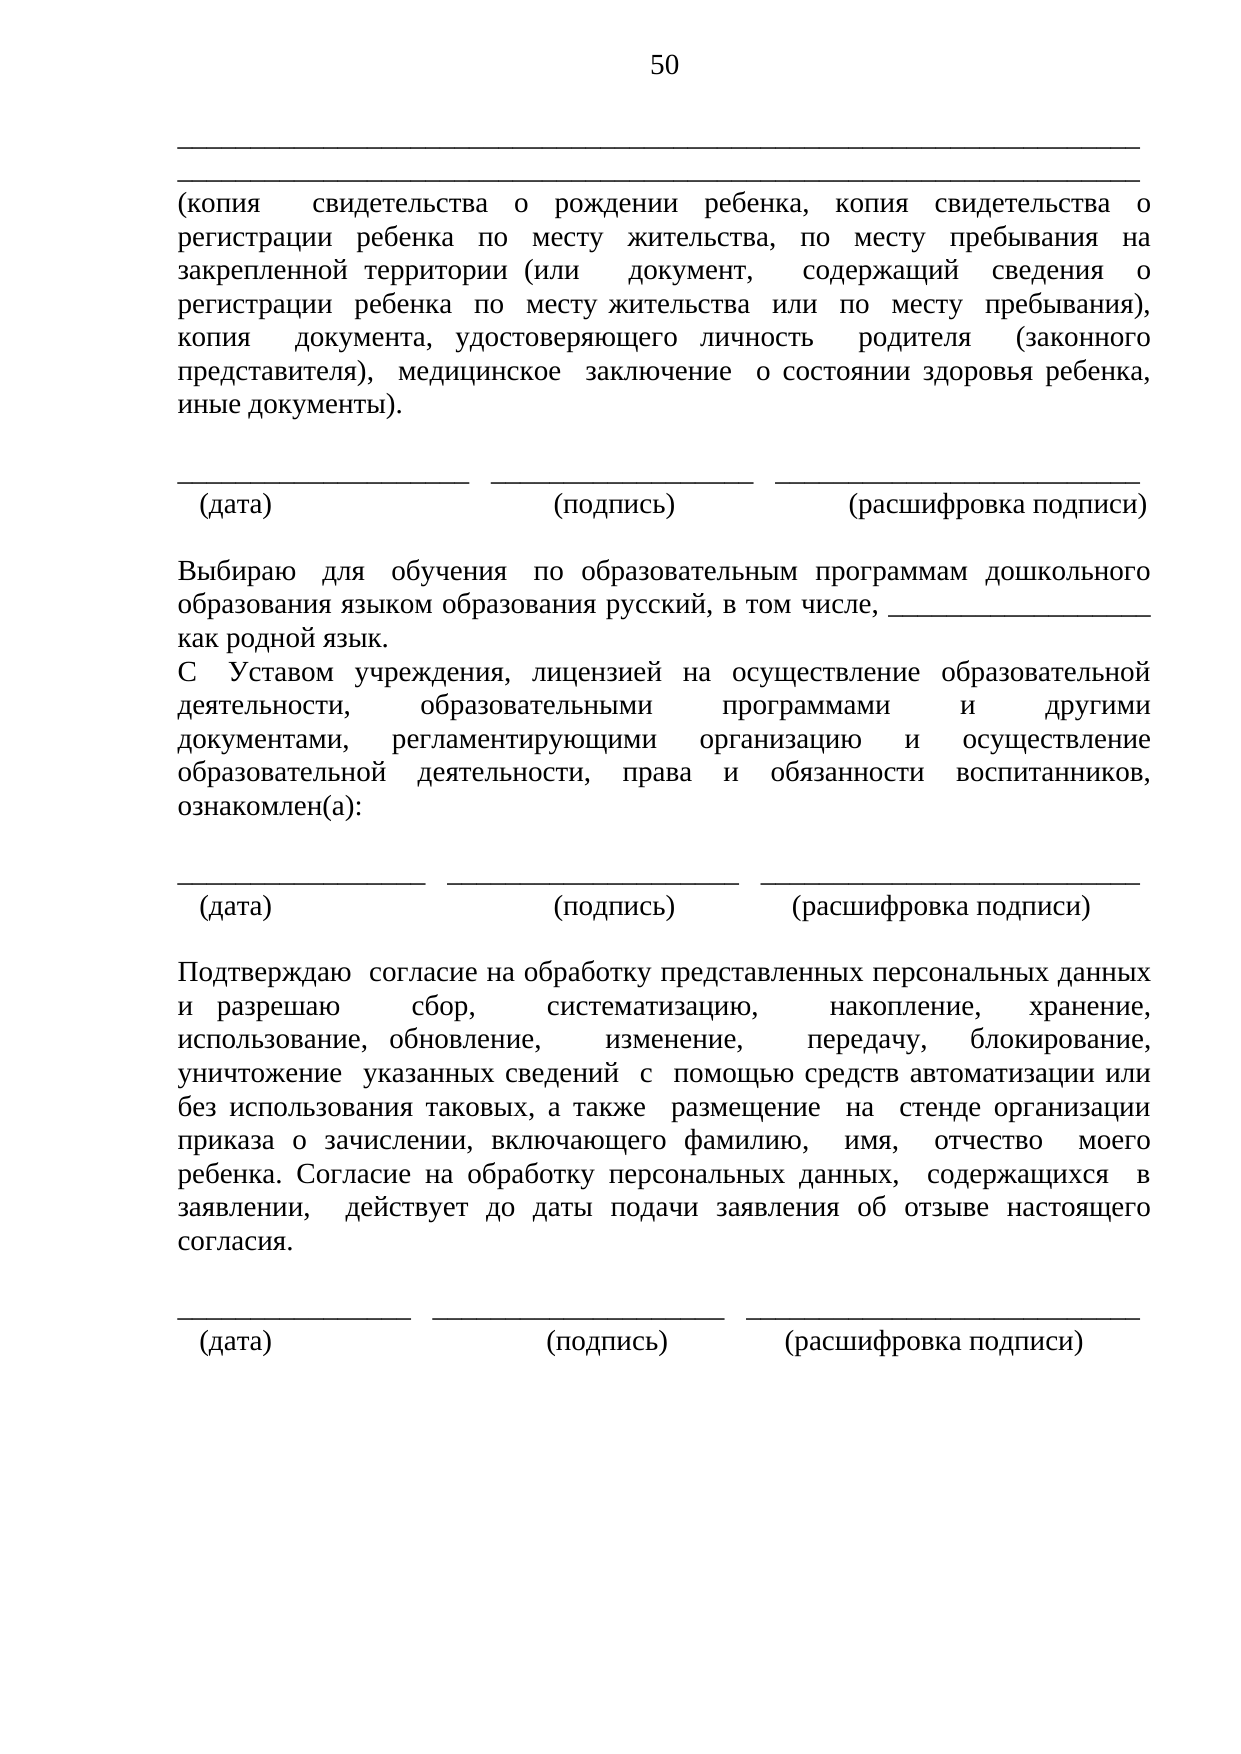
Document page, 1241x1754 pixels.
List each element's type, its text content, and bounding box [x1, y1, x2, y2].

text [177, 118, 1152, 152]
text (дата) (подпись) (расшифровка подписи) [177, 487, 1152, 520]
text _________________ ____________________ __________________________ [177, 854, 1152, 888]
text Выбираю для обучения по образовательным программам дошкольного образования языком образования русский, в том числе, __________________ как родной язык. [177, 553, 1152, 654]
text С Уставом учреждения, лицензией на осуществление образовательной деятельности, образовательными программами и другими документами, регламентирующими организацию и осуществление образовательной деятельности, права и обязанности воспитанников, ознакомлен(а): [177, 654, 1152, 821]
text (дата) (подпись) (расшифровка подписи) [177, 888, 1152, 922]
text (копия свидетельства о рождении ребенка, копия свидетельства о регистрации ребенка по месту жительства, по месту пребывания на закрепленной территории (или документ, содержащий сведения о регистрации ребенка по месту жительства или по месту пребывания), копия документа, удостоверяющего личность родителя (законного представителя), медицинское заключение о состоянии здоровья ребенка, иные документы). [177, 185, 1152, 420]
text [177, 152, 1152, 185]
text ________________ ____________________ ___________________________ [177, 1289, 1152, 1323]
text Подтверждаю согласие на обработку представленных персональных данных и разрешаю сбор, систематизацию, накопление, хранение, использование, обновление, изменение, передачу, блокирование, уничтожение указанных сведений с помощью средств автоматизации или без использования таковых, а также размещение на стенде организации приказа о зачислении, включающего фамилию, имя, отчество моего ребенка. Согласие на обработку персональных данных, содержащихся в заявлении, действует до даты подачи заявления об отзыве настоящего согласия. [177, 954, 1152, 1256]
text (дата) (подпись) (расшифровка подписи) [177, 1323, 1152, 1357]
text ____________________ __________________ _________________________ [177, 453, 1152, 487]
